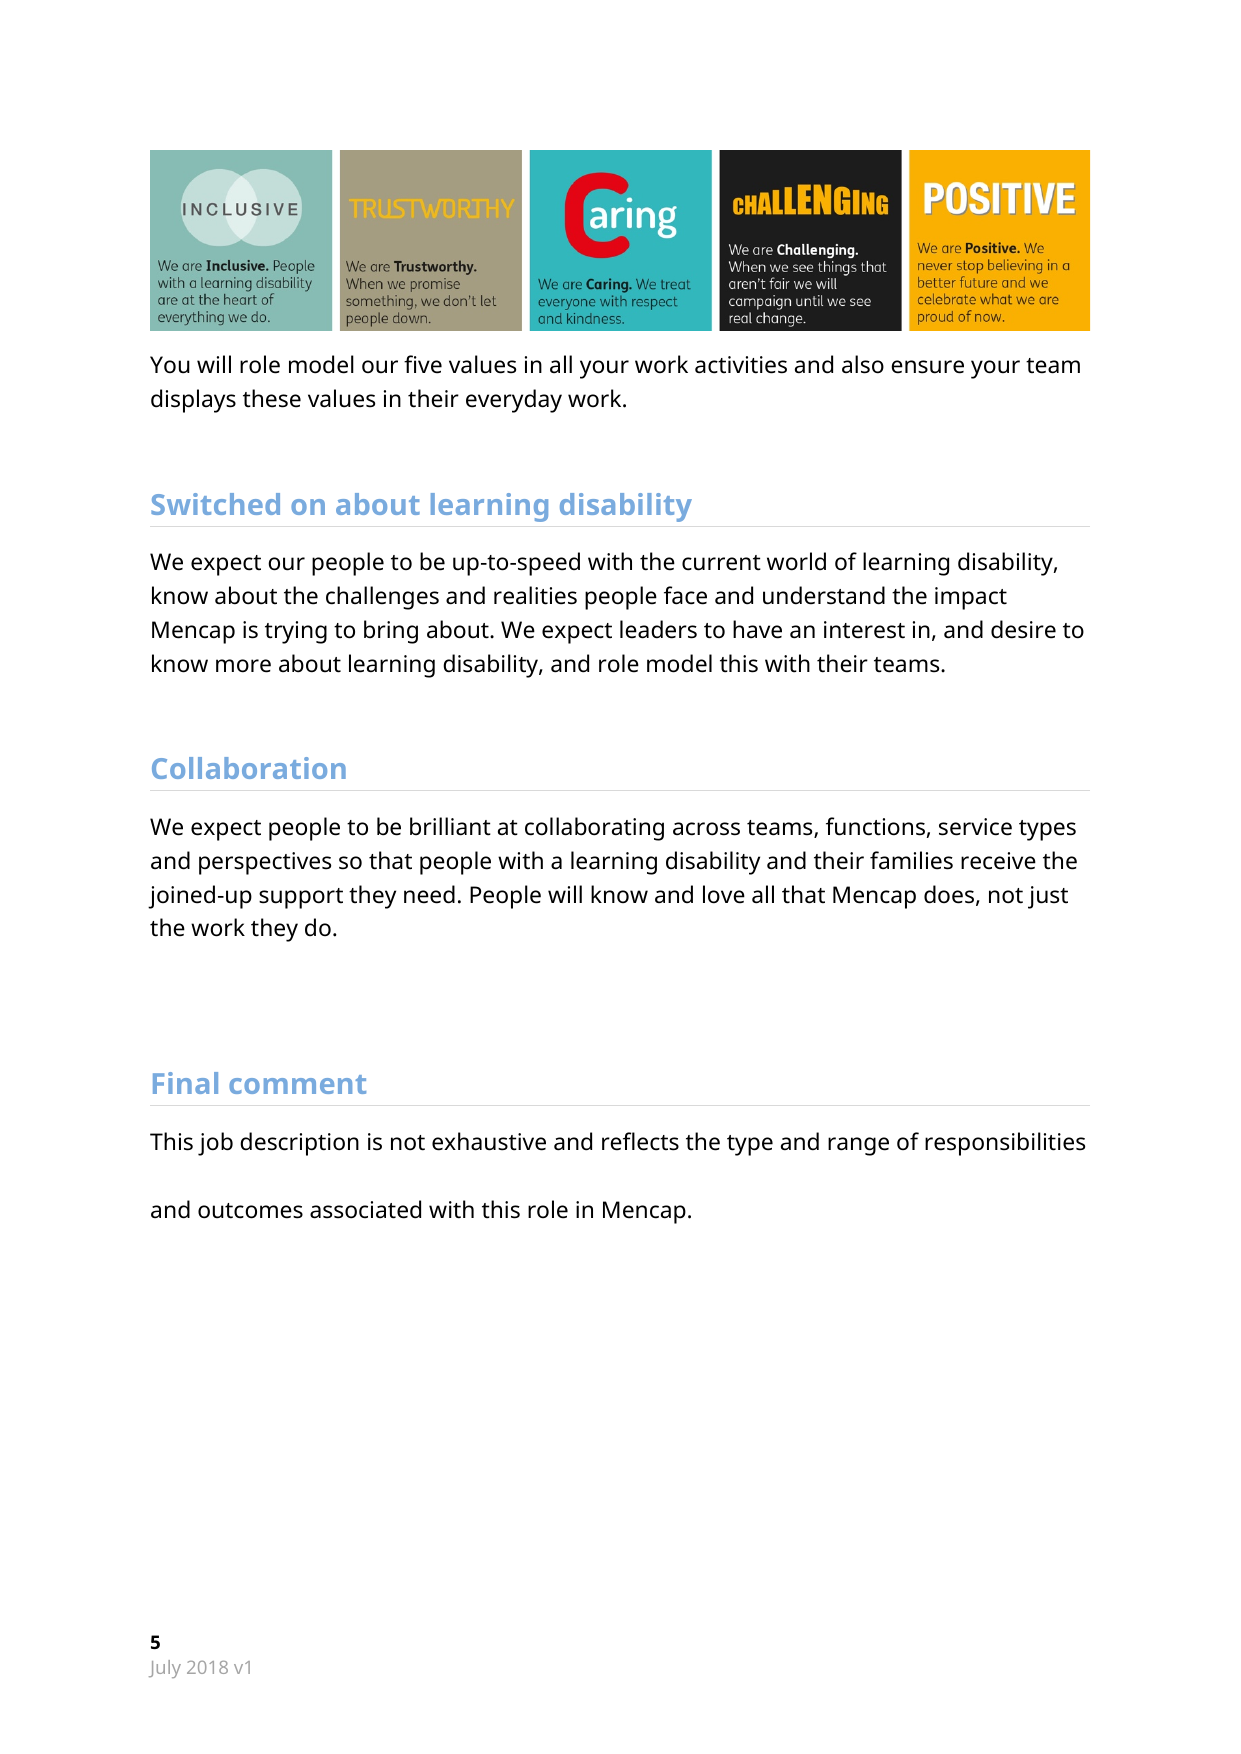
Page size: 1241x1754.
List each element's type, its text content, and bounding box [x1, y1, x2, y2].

text We expect people to be brilliant at collaborating across teams, functions, service types and perspectives so that people with a learning disability and their families receive the joined-up support they need. People will know and love all that Mencap does, not just the work they do. [150, 811, 1090, 943]
text We expect our people to be up-to-speed with the current world of learning disability, know about the challenges and realities people face and understand the impact Mencap is trying to bring about. We expect leaders to have an interest in, and desire to know more about learning disability, and role model this with their teams. [150, 546, 1090, 679]
text You will role model our five values in all your work activities and also ensure your team displays these values in their everyday work. [150, 349, 1090, 414]
text This job description is not exhaustive and reflects the type and range of responsibilities and outcomes associated with this role in Mencap. [150, 1126, 1090, 1225]
picture [150, 150, 1091, 331]
text Switched on about learning disability [150, 484, 1090, 526]
text Final comment [150, 1063, 1090, 1105]
text Collaboration [150, 748, 1090, 790]
